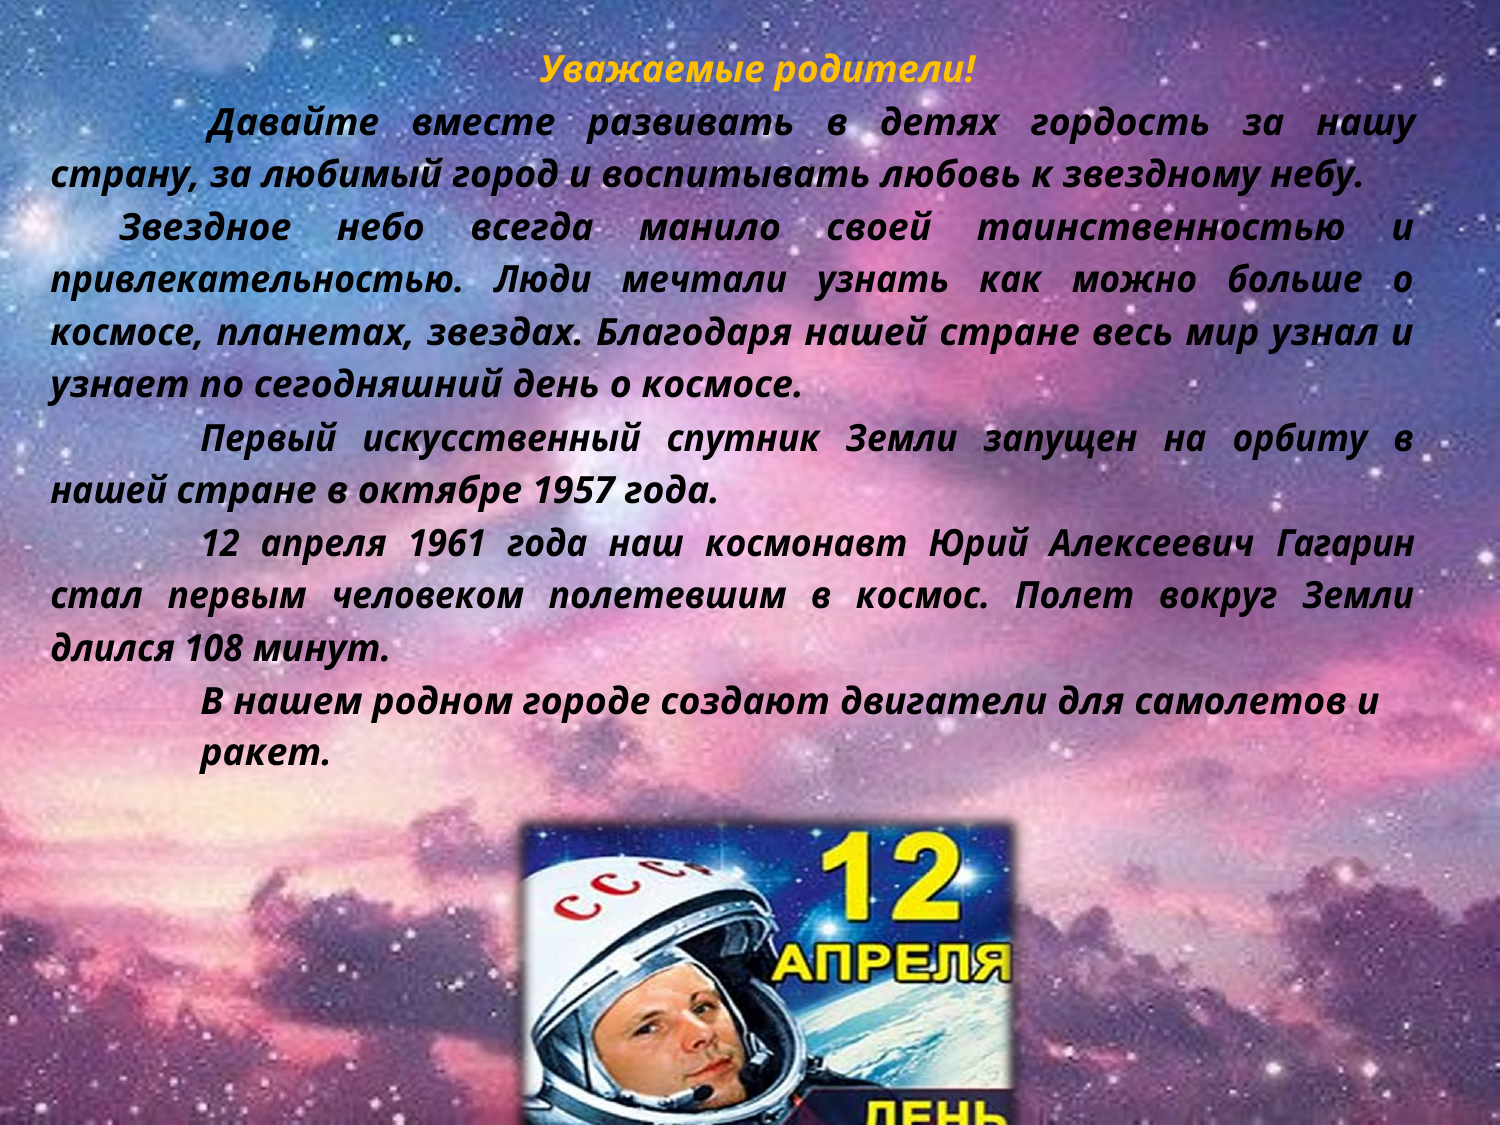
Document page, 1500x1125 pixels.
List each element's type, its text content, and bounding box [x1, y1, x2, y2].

text 12 апреля 1961 года наш космонавт Юрий Алексеевич Гагарин стал первым человеком полетевшим в космос. Полет вокруг Земли длился 108 минут. [50, 516, 1415, 672]
picture [0, 0, 1500, 1125]
text Уважаемые родители! [539, 42, 1500, 93]
text Первый искусственный спутник Земли запущен на орбиту в нашей стране в октябре 1957 года. [50, 411, 1415, 514]
text В нашем родном городе создают двигатели для самолетов и ракет. [200, 674, 1500, 776]
text Давайте вместе развивать в детях гордость за нашу страну, за любимый город и воспитывать любовь к звездному небу. [50, 95, 1415, 198]
text Звездное небо всегда манило своей таинственностью и привлекательностью. Люди мечтали узнать как можно больше о космосе, планетах, звездах. Благодаря нашей стране весь мир узнал и узнает по сегодняшний день о космосе. [50, 200, 1415, 409]
